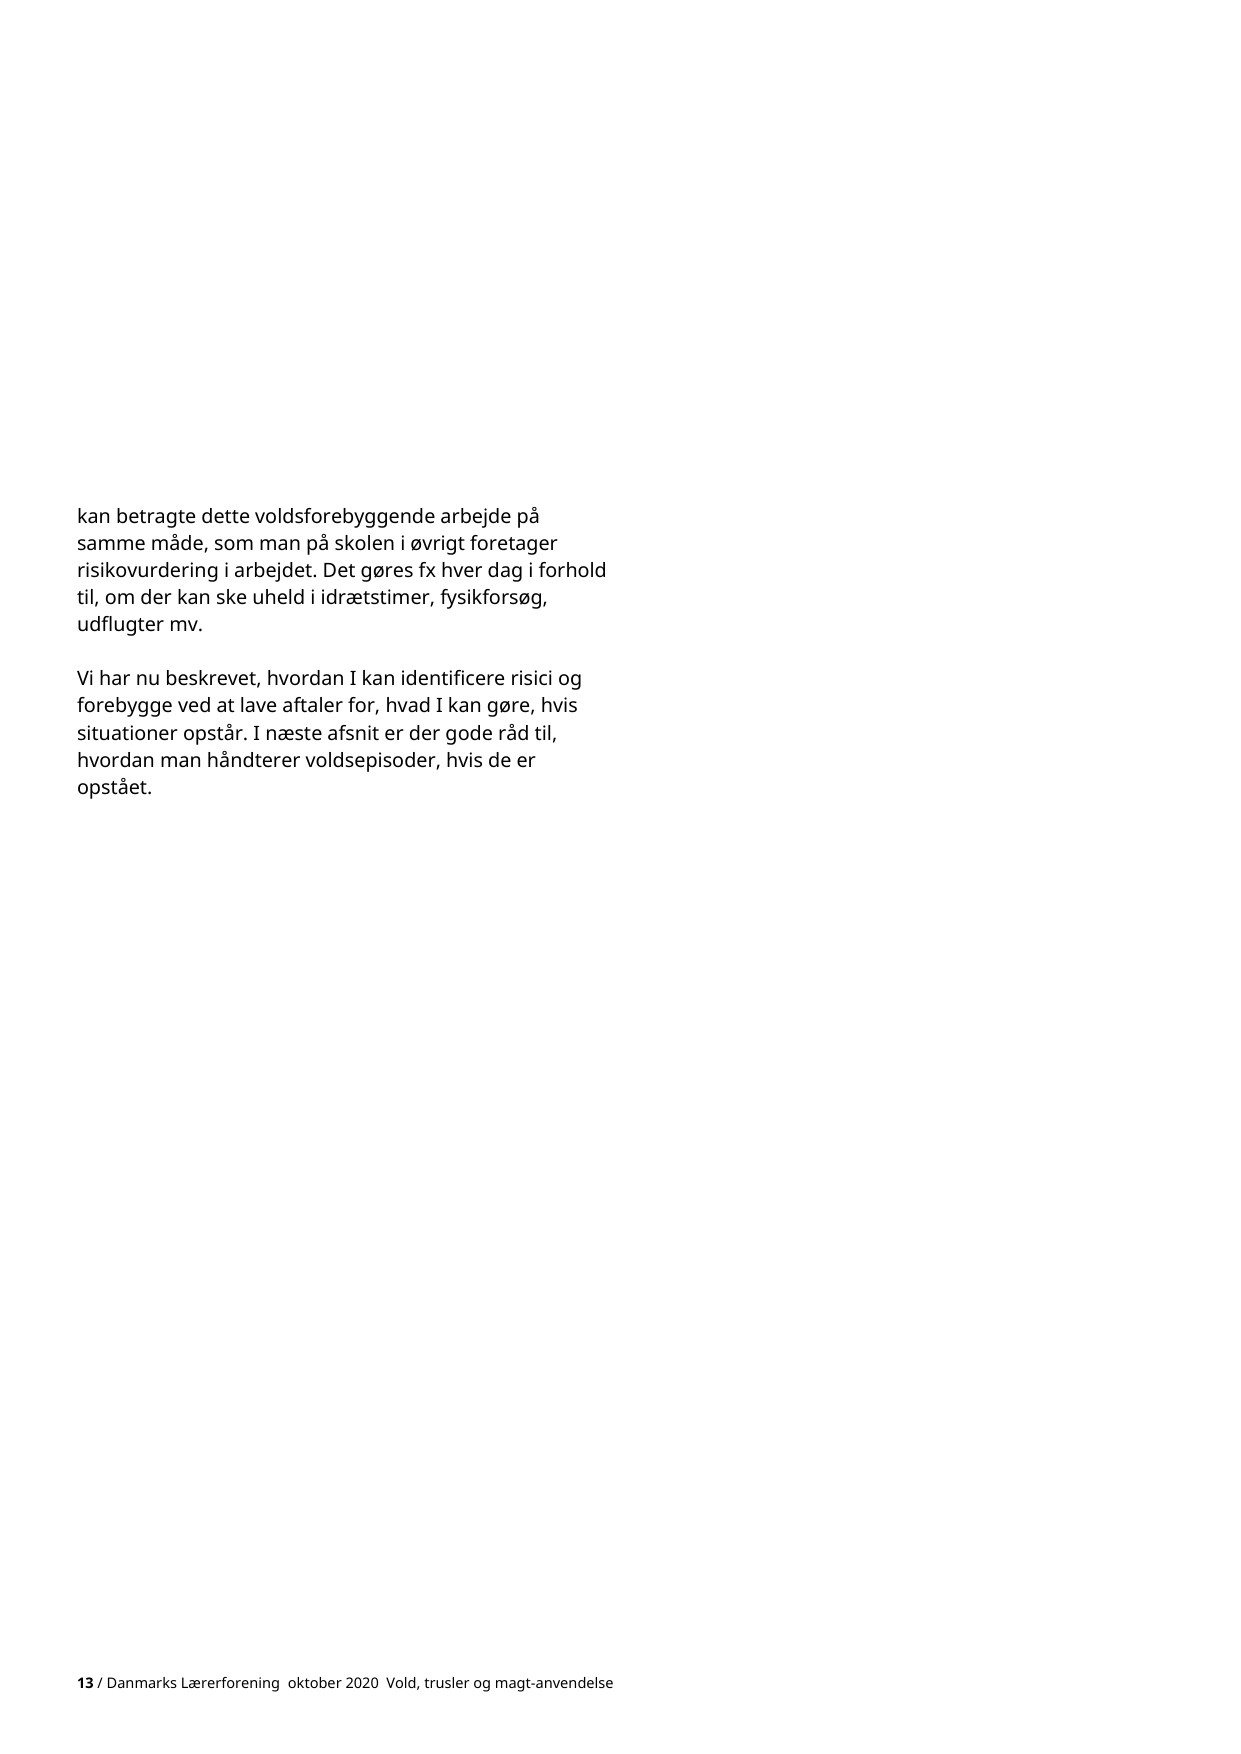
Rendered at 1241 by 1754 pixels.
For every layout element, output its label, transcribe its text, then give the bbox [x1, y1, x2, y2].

text Vi har nu beskrevet, hvordan I kan identificere risici og forebygge ved at lave aftaler for, hvad I kan gøre, hvis situationer opstår. I næste afsnit er der gode råd til, hvordan man håndterer voldsepisoder, hvis de er opstået. [77, 664, 611, 800]
